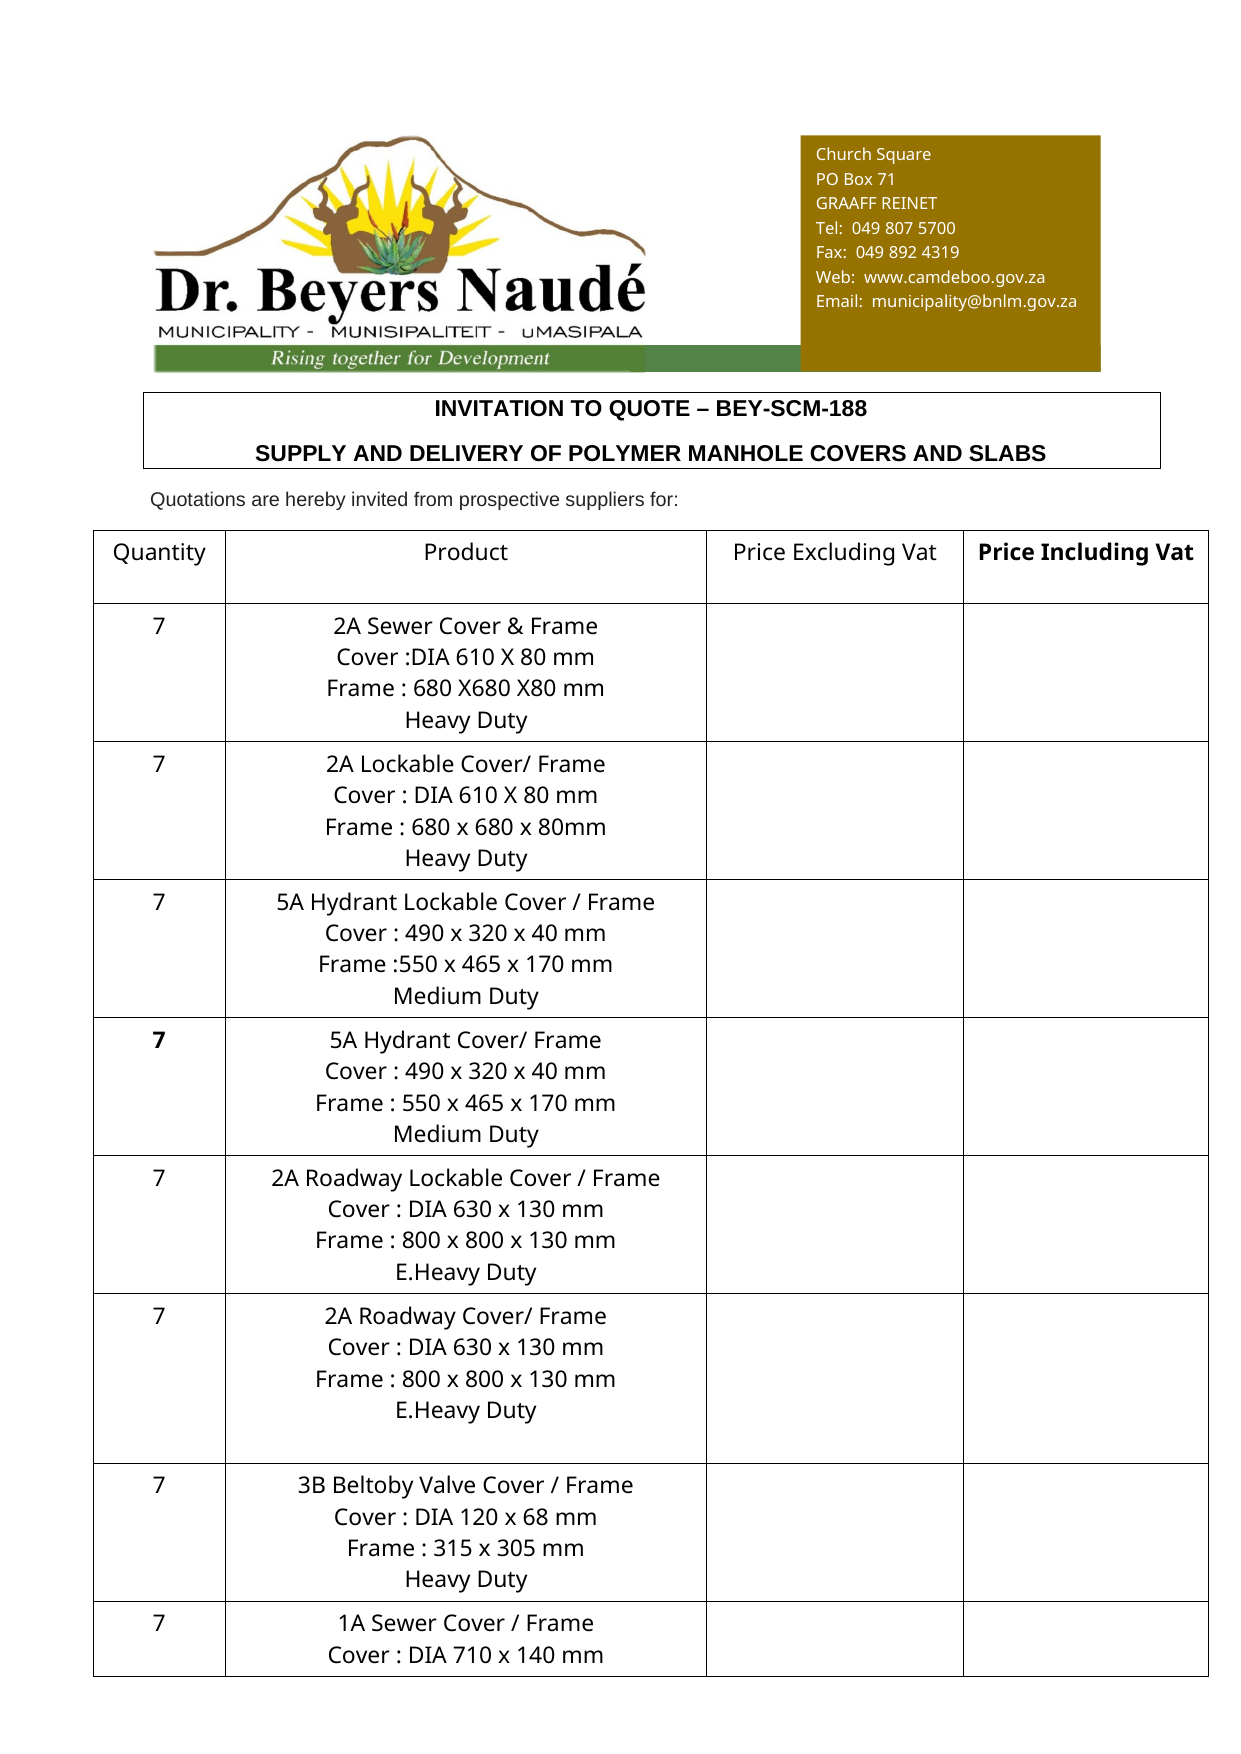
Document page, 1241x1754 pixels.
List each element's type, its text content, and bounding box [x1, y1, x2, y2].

table_cell [964, 742, 1208, 879]
table_cell 7 [94, 880, 225, 1017]
table_cell 2A Sewer Cover & Frame Cover :DIA 610 X 80 mm Frame : 680 X680 X80 mm Heavy Duty [226, 604, 706, 741]
table_cell 3B Beltoby Valve Cover / Frame Cover : DIA 120 x 68 mm Frame : 315 x 305 mm Heavy Duty [226, 1464, 706, 1601]
text SUPPLY AND DELIVERY OF POLYMER MANHOLE COVERS AND SLABS [144, 437, 1160, 468]
table_cell 7 [94, 1464, 225, 1601]
table_cell 7 [94, 1294, 225, 1462]
table_cell [964, 1602, 1208, 1676]
table_cell 2A Lockable Cover/ Frame Cover : DIA 610 X 80 mm Frame : 680 x 680 x 80mm Heavy Duty [226, 742, 706, 879]
table_cell 7 [94, 1018, 225, 1155]
table_cell [964, 1018, 1208, 1155]
table_cell 7 [94, 742, 225, 879]
table_cell [964, 1464, 1208, 1601]
table_cell 2A Roadway Cover/ Frame Cover : DIA 630 x 130 mm Frame : 800 x 800 x 130 mm E.Heavy Duty [226, 1294, 706, 1462]
table_cell [964, 1156, 1208, 1293]
table_cell [707, 880, 963, 1017]
table_cell 7 [94, 1156, 225, 1293]
table_cell 5A Hydrant Lockable Cover / Frame Cover : 490 x 320 x 40 mm Frame :550 x 465 x 170 mm Medium Duty [226, 880, 706, 1017]
table_header Price Including Vat [964, 531, 1208, 603]
table_header Quantity [94, 531, 225, 603]
text INVITATION TO QUOTE – BEY-SCM-188 [144, 393, 1160, 421]
table_cell [707, 1464, 963, 1601]
table_cell 7 [94, 1602, 225, 1676]
text Quotations are hereby invited from prospective suppliers for: [150, 488, 1152, 511]
picture [157, 139, 800, 372]
table_cell [707, 742, 963, 879]
table_cell 2A Roadway Lockable Cover / Frame Cover : DIA 630 x 130 mm Frame : 800 x 800 x 130 mm E.Heavy Duty [226, 1156, 706, 1293]
table_cell 7 [94, 604, 225, 741]
table_cell [707, 1602, 963, 1676]
table_cell [964, 604, 1208, 741]
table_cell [226, 1602, 706, 1676]
table_cell [964, 880, 1208, 1017]
table_cell 5A Hydrant Cover/ Frame Cover : 490 x 320 x 40 mm Frame : 550 x 465 x 170 mm Medium Duty [226, 1018, 706, 1155]
table_header Product [226, 531, 706, 603]
table_cell [707, 1018, 963, 1155]
table_cell [964, 1294, 1208, 1462]
table_cell [707, 1156, 963, 1293]
table_header Price Excluding Vat [707, 531, 963, 603]
table_cell [707, 1294, 963, 1462]
table_cell [707, 604, 963, 741]
